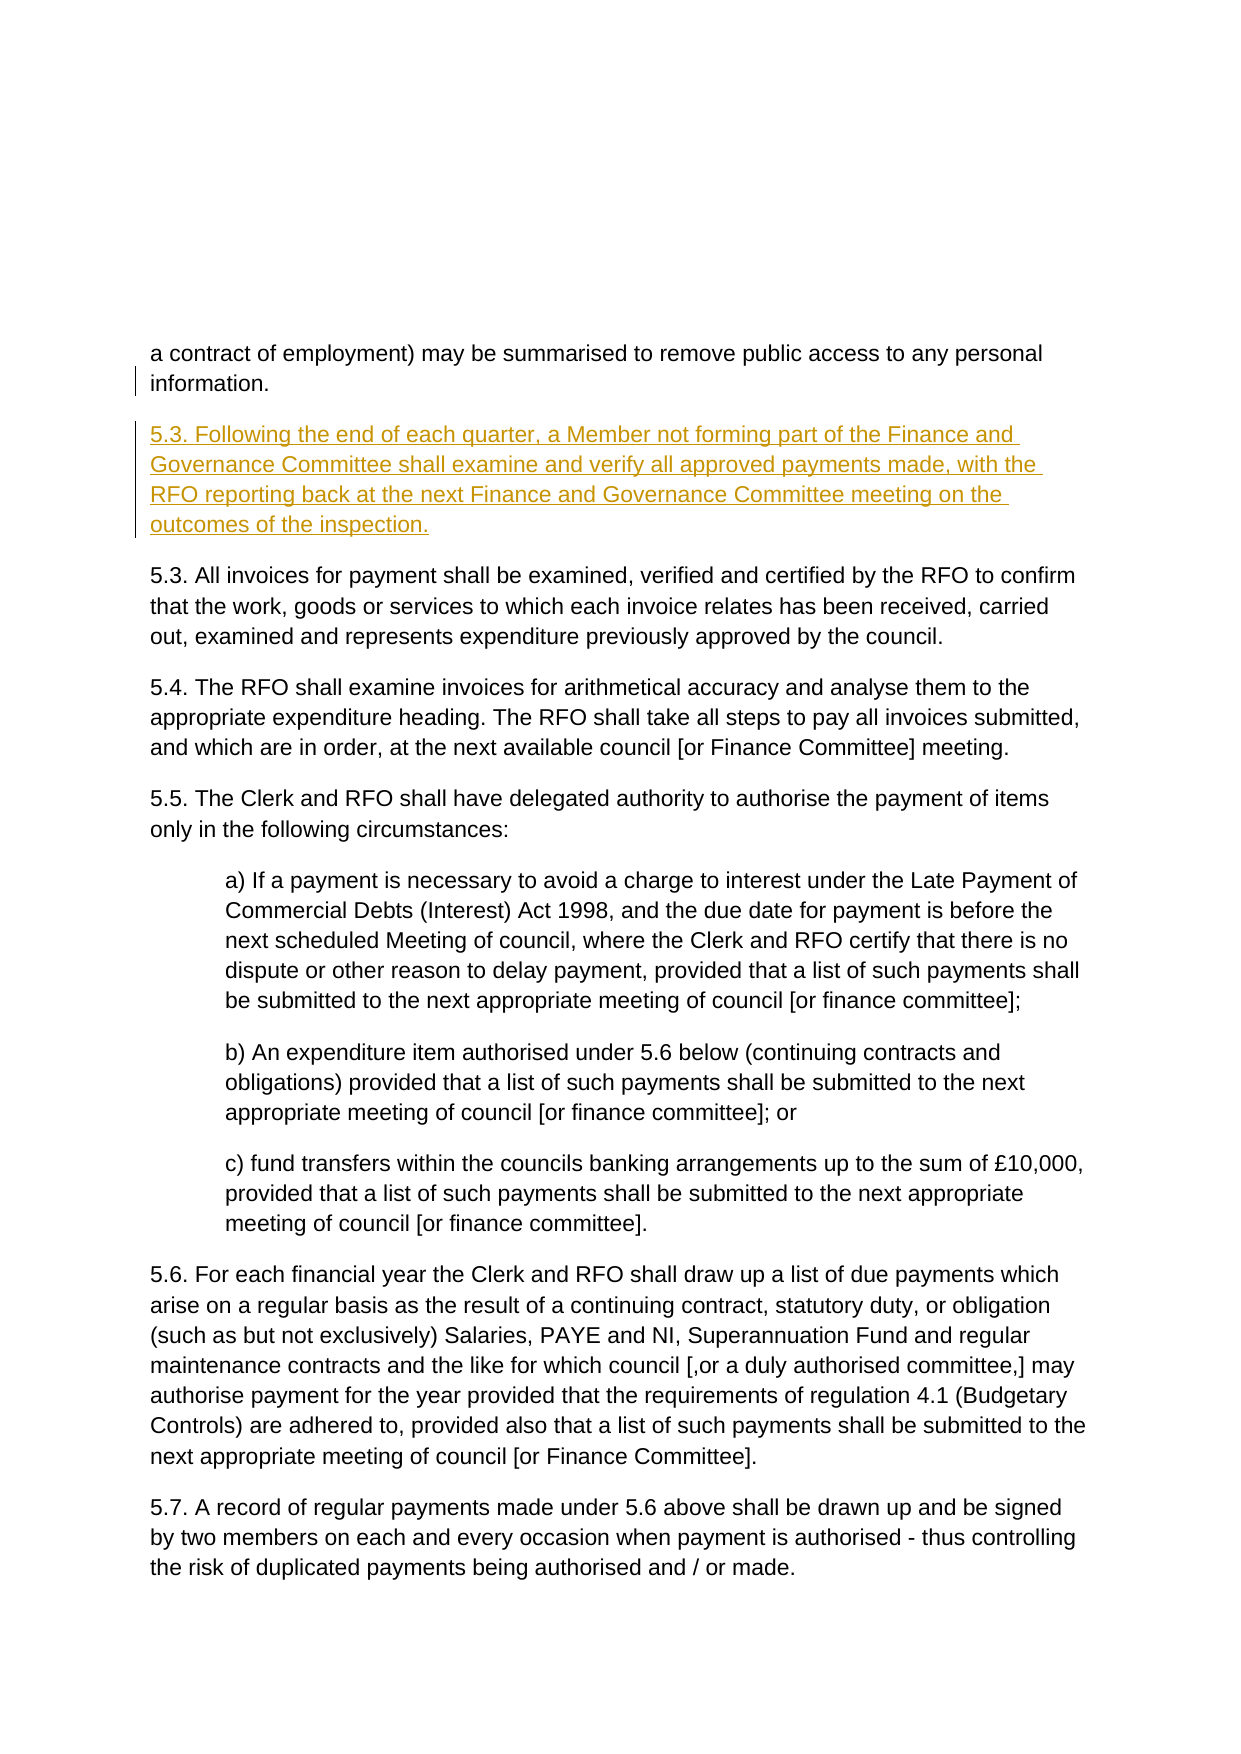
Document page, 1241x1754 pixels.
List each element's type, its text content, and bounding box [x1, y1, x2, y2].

text a) If a payment is necessary to avoid a charge to interest under the Late Payment of Commercial Debts (Interest) Act 1998, and the due date for payment is before the next scheduled Meeting of council, where the Clerk and RFO certify that there is no dispute or other reason to delay payment, provided that a list of such payments shall be submitted to the next appropriate meeting of council [or finance committee]; [225, 867, 1090, 1014]
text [150, 339, 1090, 396]
text 5.4. The RFO shall examine invoices for arithmetical accuracy and analyse them to the appropriate expenditure heading. The RFO shall take all steps to pay all invoices submitted, and which are in order, at the next available council [or Finance Committee] meeting. [150, 674, 1090, 761]
text b) An expenditure item authorised under 5.6 below (continuing contracts and obligations) provided that a list of such payments shall be submitted to the next appropriate meeting of council [or finance committee]; or [225, 1038, 1090, 1125]
text 5.7. A record of regular payments made under 5.6 above shall be drawn up and be signed by two members on each and every occasion when payment is authorised - thus controlling the risk of duplicated payments being authorised and / or made. [150, 1494, 1090, 1581]
text c) fund transfers within the councils banking arrangements up to the sum of £10,000, provided that a list of such payments shall be submitted to the next appropriate meeting of council [or finance committee]. [225, 1150, 1090, 1237]
text 5.3. All invoices for payment shall be examined, verified and certified by the RFO to confirm that the work, goods or services to which each invoice relates has been received, carried out, examined and represents expenditure previously approved by the council. [150, 562, 1090, 649]
text 5.5. The Clerk and RFO shall have delegated authority to authorise the payment of items only in the following circumstances: [150, 785, 1090, 842]
text 5.6. For each financial year the Clerk and RFO shall draw up a list of due payments which arise on a regular basis as the result of a continuing contract, statutory duty, or obligation (such as but not exclusively) Salaries, PAYE and NI, Superannuation Fund and regular maintenance contracts and the like for which council [,or a duly authorised committee,] may authorise payment for the year provided that the requirements of regulation 4.1 (Budgetary Controls) are adhered to, provided also that a list of such payments shall be submitted to the next appropriate meeting of council [or Finance Committee]. [150, 1261, 1090, 1469]
